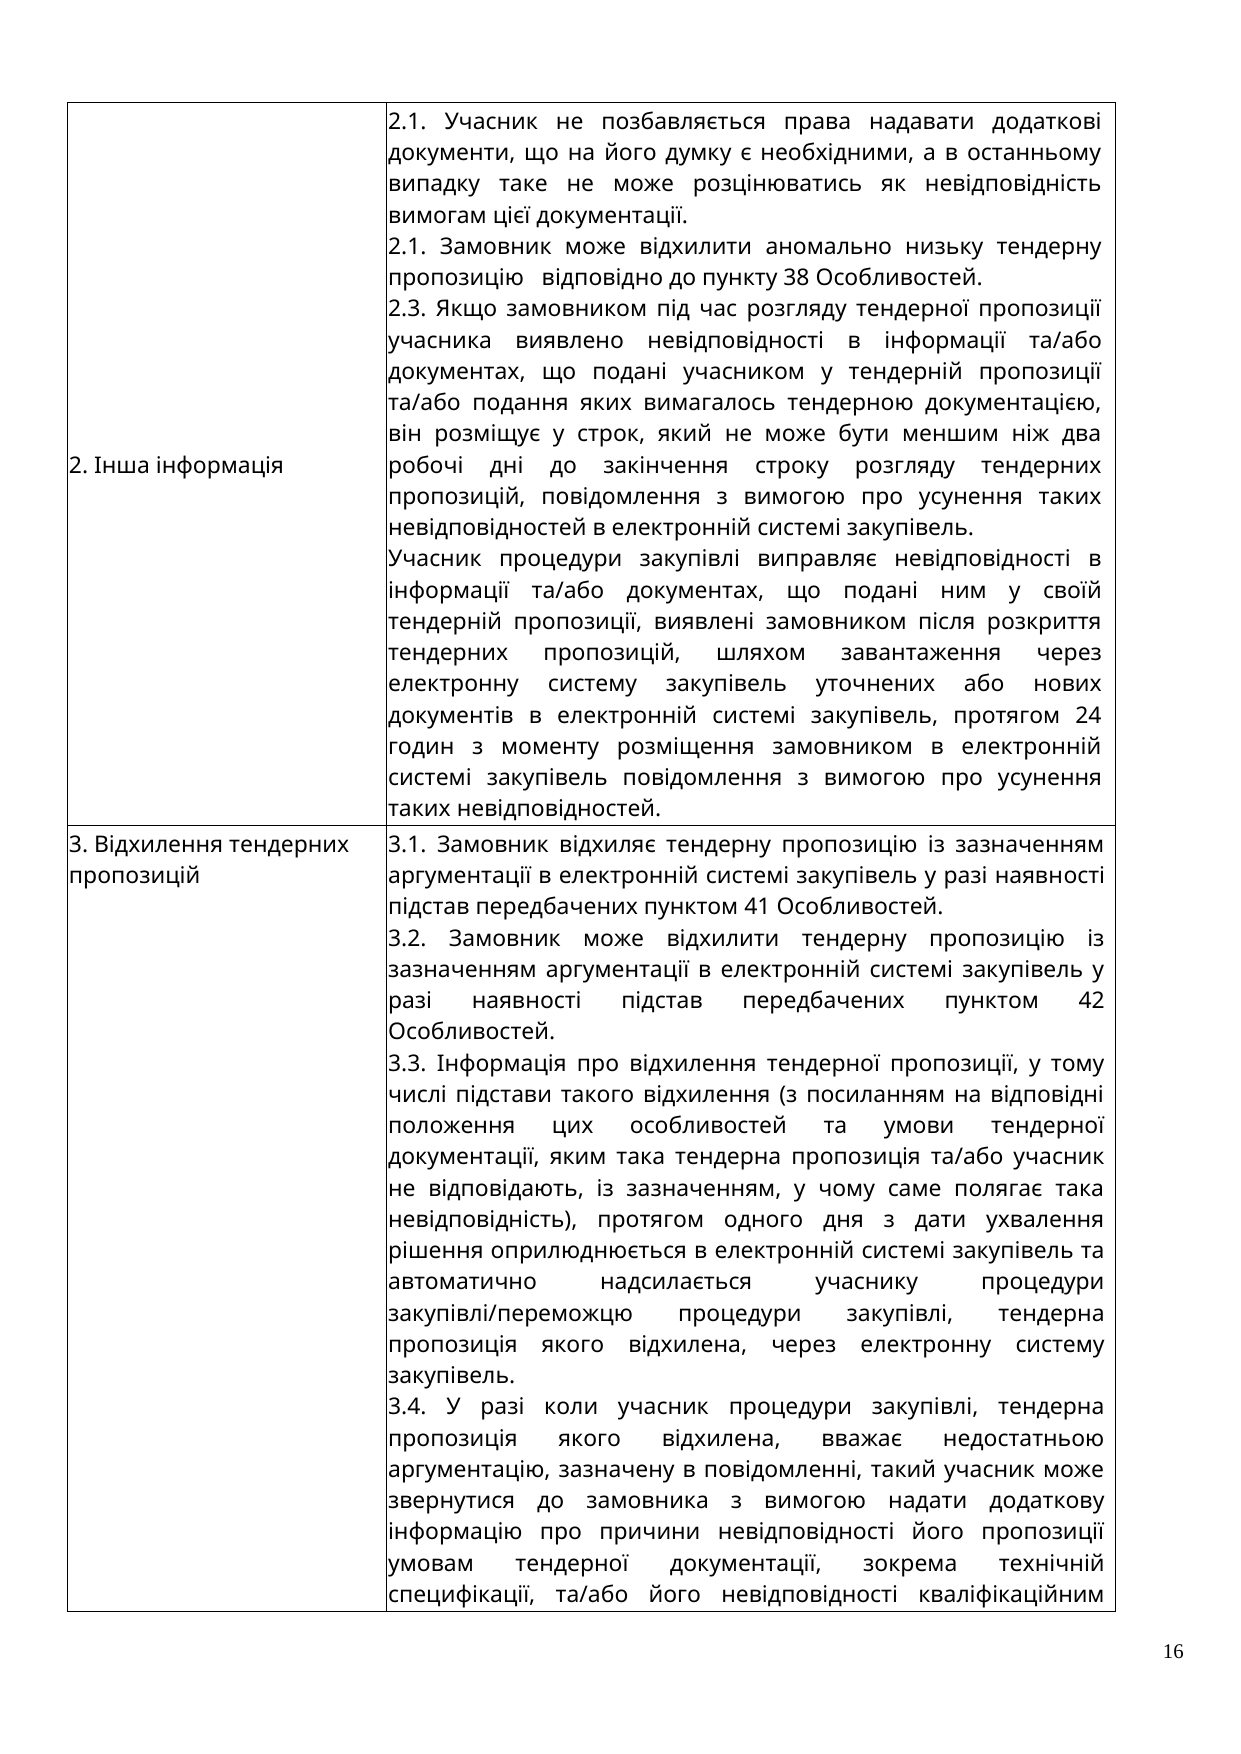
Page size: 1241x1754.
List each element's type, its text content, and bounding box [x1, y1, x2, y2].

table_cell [68, 826, 386, 1611]
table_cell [387, 826, 1115, 1611]
table_cell 2. Інша інформація [68, 103, 386, 825]
table_cell 2.1. Учасник не позбавляється права надавати додаткові документи, що на його думку є необхідними, а в останньому випадку таке не може розцінюватись як невідповідність вимогам цієї документації. 2.1. Замовник може відхилити аномально низьку тендерну пропозицію відповідно до пункту 38 Особливостей. 2.3. Якщо замовником під час розгляду тендерної пропозиції учасника виявлено невідповідності в інформації та/або документах, що подані учасником у тендерній пропозиції та/або подання яких вимагалось тендерною документацією, він розміщує у строк, який не може бути меншим ніж два робочі дні до закінчення строку розгляду тендерних пропозицій, повідомлення з вимогою про усунення таких невідповідностей в електронній системі закупівель. Учасник процедури закупівлі виправляє невідповідності в інформації та/або документах, що подані ним у своїй тендерній пропозиції, виявлені замовником після розкриття тендерних пропозицій, шляхом завантаження через електронну систему закупівель уточнених або нових документів в електронній системі закупівель, протягом 24 годин з моменту розміщення замовником в електронній системі закупівель повідомлення з вимогою про усунення таких невідповідностей. [387, 103, 1115, 825]
